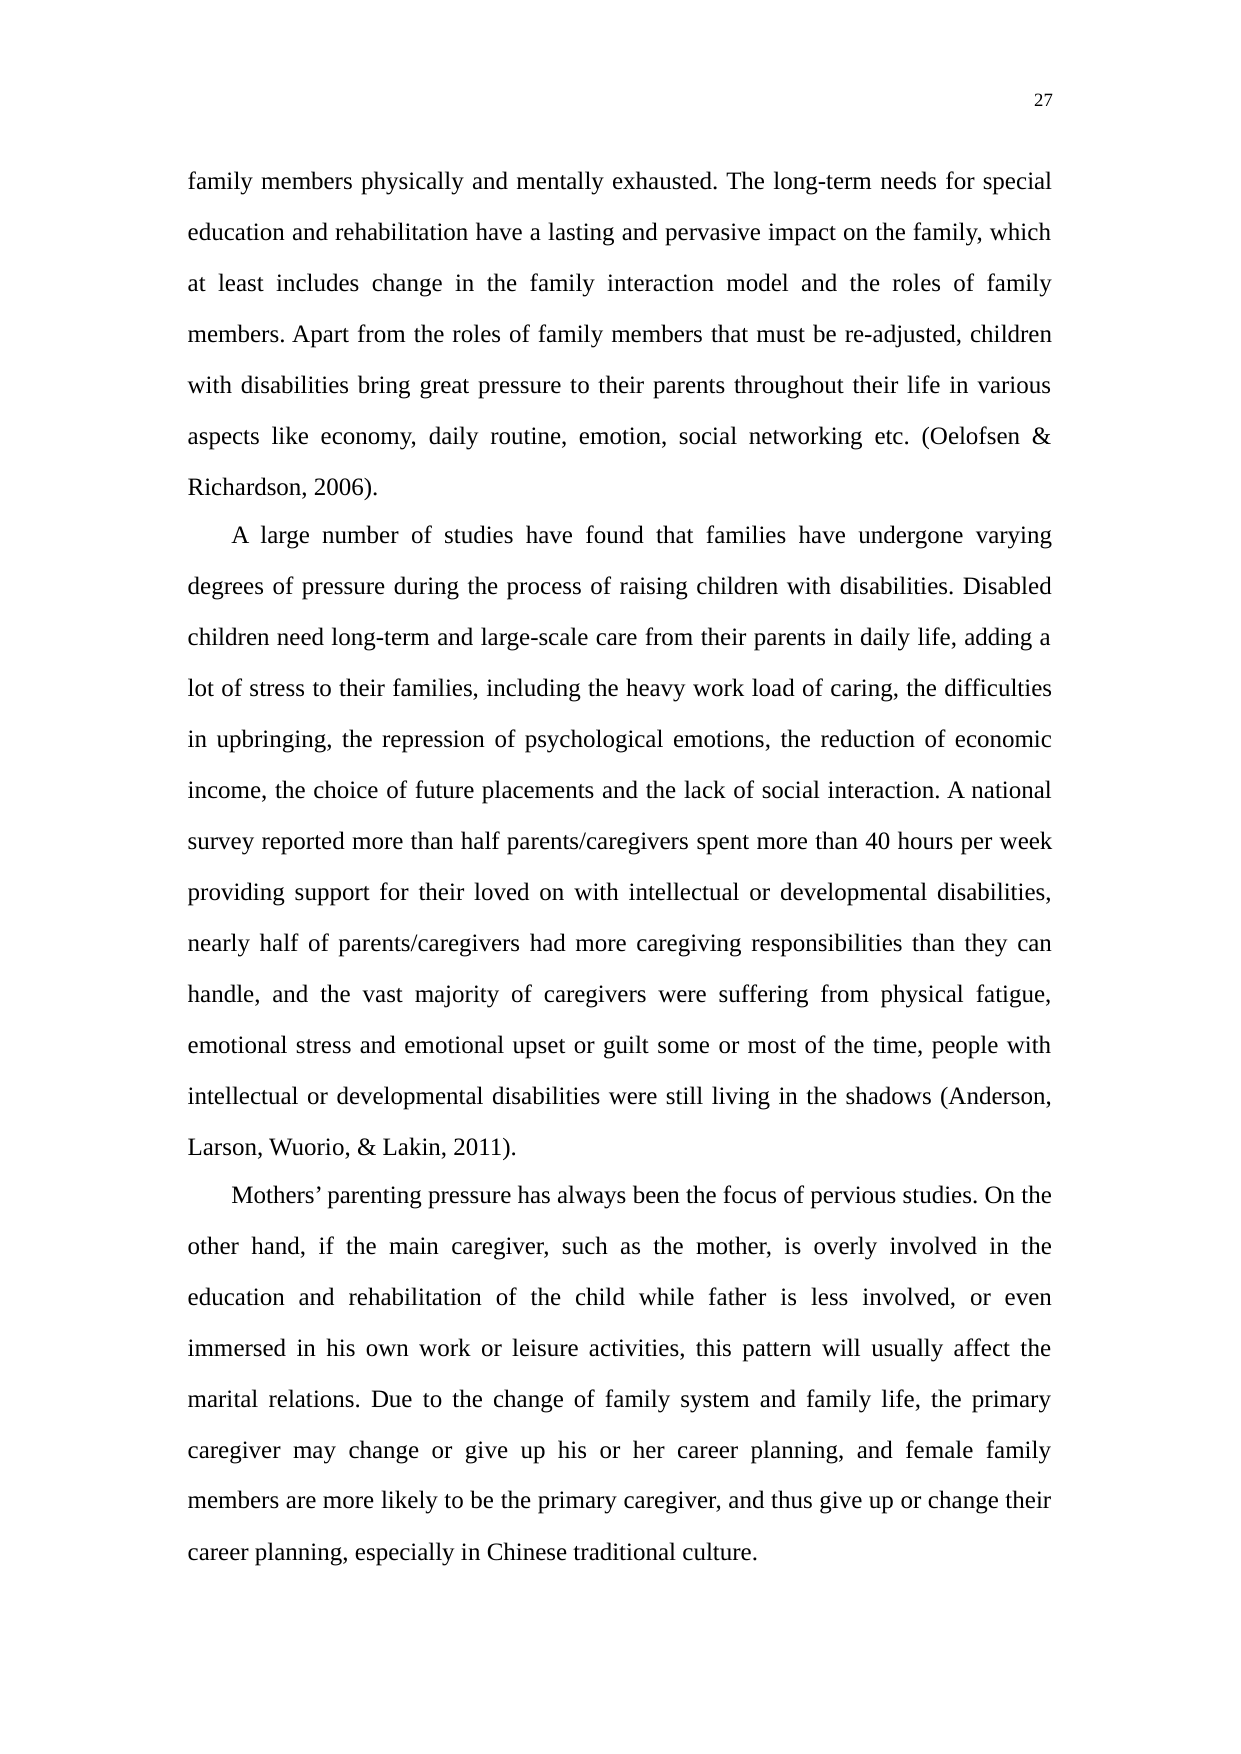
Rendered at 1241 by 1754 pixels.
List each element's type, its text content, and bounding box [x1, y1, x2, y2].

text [187, 164, 1053, 503]
text Mothers’ parenting pressure has always been the focus of pervious studies. On the other hand, if the main caregiver, such as the mother, is overly involved in the education and rehabilitation of the child while father is less involved, or even immersed in his own work or leisure activities, this pattern will usually affect the marital relations. Due to the change of family system and family life, the primary caregiver may change or give up his or her career planning, and female family members are more likely to be the primary caregiver, and thus give up or change their career planning, especially in Chinese traditional culture. [187, 1177, 1053, 1568]
text A large number of studies have found that families have undergone varying degrees of pressure during the process of raising children with disabilities. Disabled children need long-term and large-scale care from their parents in daily life, adding a lot of stress to their families, including the heavy work load of caring, the difficulties in upbringing, the repression of psychological emotions, the reduction of economic income, the choice of future placements and the lack of social interaction. A national survey reported more than half parents/caregivers spent more than 40 hours per week providing support for their loved on with intellectual or developmental disabilities, nearly half of parents/caregivers had more caregiving responsibilities than they can handle, and the vast majority of caregivers were suffering from physical fatigue, emotional stress and emotional upset or guilt some or most of the time, people with intellectual or developmental disabilities were still living in the shadows (Anderson, Larson, Wuorio, & Lakin, 2011). [187, 518, 1053, 1163]
